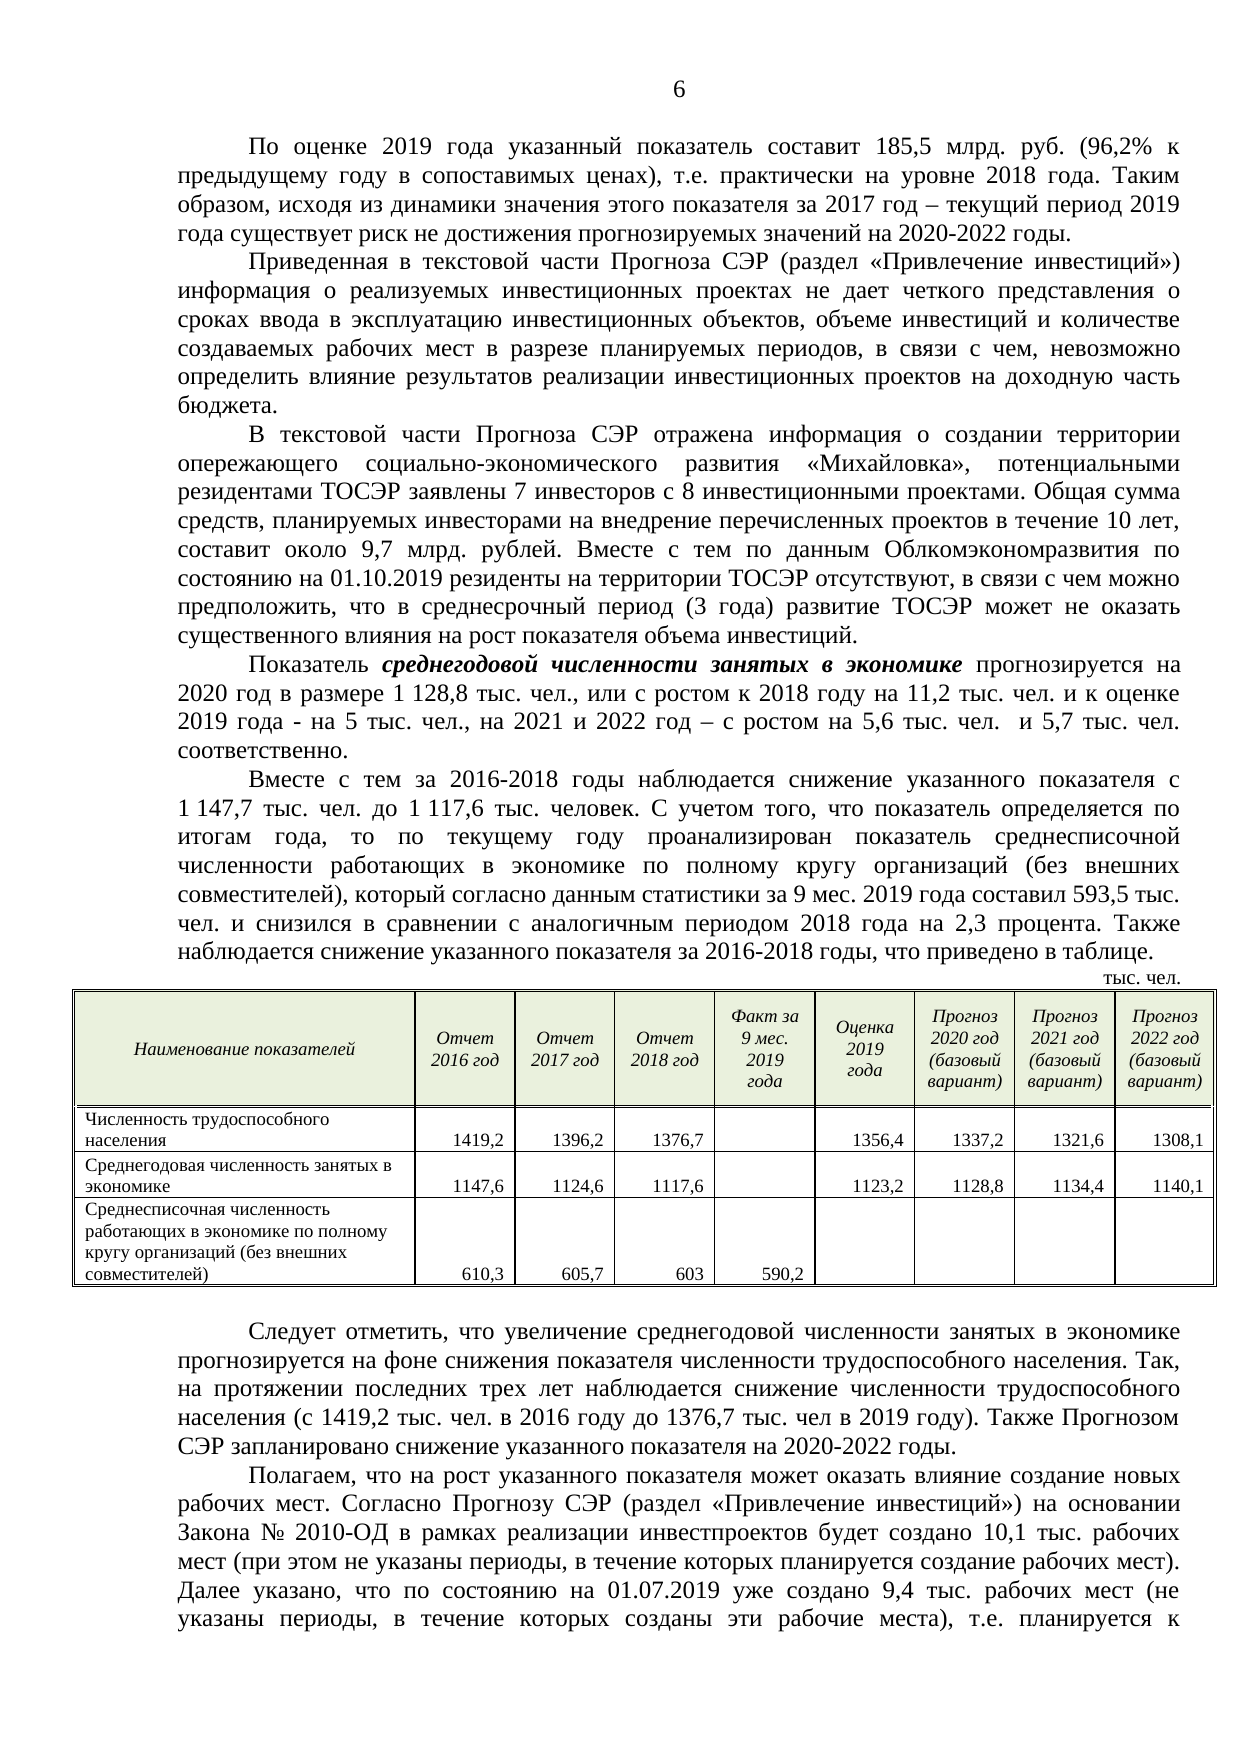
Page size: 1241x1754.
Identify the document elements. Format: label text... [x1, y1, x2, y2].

text По оценке 2019 года указанный показатель составит 185,5 млрд. руб. (96,2% к предыдущему году в сопоставимых ценах), т.е. практически на уровне 2018 года. Таким образом, исходя из динамики значения этого показателя за 2017 год – текущий период 2019 года существует риск не достижения прогнозируемых значений на 2020-2022 годы. [177, 131, 1181, 246]
table_cell 1140,1 [1116, 1152, 1213, 1197]
text тыс. чел. [177, 965, 1181, 989]
table_header Факт за 9 мес. 2019 года [715, 992, 814, 1105]
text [177, 1460, 1181, 1632]
table_header Прогноз 2020 год (базовый вариант) [915, 992, 1014, 1105]
text Показатель среднегодовой численности занятых в экономике прогнозируется на 2020 год в размере 1 128,8 тыс. чел., или с ростом к 2018 году на 11,2 тыс. чел. и к оценке 2019 года - на 5 тыс. чел., на 2021 и 2022 год – с ростом на 5,6 тыс. чел. и 5,7 тыс. чел. соответственно. [177, 649, 1181, 764]
table_cell 603 [615, 1198, 714, 1284]
table_cell [715, 1152, 814, 1197]
text Следует отметить, что увеличение среднегодовой численности занятых в экономике прогнозируется на фоне снижения показателя численности трудоспособного населения. Так, на протяжении последних трех лет наблюдается снижение численности трудоспособного населения (с 1419,2 тыс. чел. в 2016 году до 1376,7 тыс. чел в 2019 году). Также Прогнозом СЭР запланировано снижение указанного показателя на 2020-2022 годы. [177, 1316, 1181, 1460]
text В текстовой части Прогноза СЭР отражена информация о создании территории опережающего социально-экономического развития «Михайловка», потенциальными резидентами ТОСЭР заявлены 7 инвесторов с 8 инвестиционными проектами. Общая сумма средств, планируемых инвесторами на внедрение перечисленных проектов в течение 10 лет, составит около 9,7 млрд. рублей. Вместе с тем по данным Облкомэкономразвития по состоянию на 01.10.2019 резиденты на территории ТОСЭР отсутствуют, в связи с чем можно предположить, что в среднесрочный период (3 года) развитие ТОСЭР может не оказать существенного влияния на рост показателя объема инвестиций. [177, 419, 1181, 649]
table_cell [816, 1198, 914, 1284]
text Приведенная в текстовой части Прогноза СЭР (раздел «Привлечение инвестиций») информация о реализуемых инвестиционных проектах не дает четкого представления о сроках ввода в эксплуатацию инвестиционных объектов, объеме инвестиций и количестве создаваемых рабочих мест в разрезе планируемых периодов, в связи с чем, невозможно определить влияние результатов реализации инвестиционных проектов на доходную часть бюджета. [177, 246, 1181, 419]
table_header Прогноз 2021 год (базовый вариант) [1015, 992, 1114, 1105]
table_header Наименование показателей [75, 992, 414, 1105]
table_cell 1419,2 [416, 1108, 514, 1151]
table_cell 1321,6 [1015, 1108, 1114, 1151]
table_cell Среднегодовая численность занятых в экономике [75, 1152, 414, 1197]
table_cell 1128,8 [915, 1152, 1014, 1197]
table_cell 605,7 [516, 1198, 614, 1284]
table_cell 1117,6 [615, 1152, 714, 1197]
table_header Отчет 2018 год [615, 992, 714, 1105]
table_cell 1376,7 [615, 1108, 714, 1151]
table_cell [715, 1108, 814, 1151]
table_cell Среднесписочная численность работающих в экономике по полному кругу организаций (без внешних совместителей) [75, 1198, 414, 1284]
table_cell Численность трудоспособного населения [75, 1105, 414, 1151]
table_cell 1123,2 [816, 1152, 914, 1197]
text Вместе с тем за 2016-2018 годы наблюдается снижение указанного показателя с 1 147,7 тыс. чел. до 1 117,6 тыс. человек. С учетом того, что показатель определяется по итогам года, то по текущему году проанализирован показатель среднесписочной численности работающих в экономике по полному кругу организаций (без внешних совместителей), который согласно данным статистики за 9 мес. 2019 года составил 593,5 тыс. чел. и снизился в сравнении с аналогичным периодом 2018 года на 2,3 процента. Также наблюдается снижение указанного показателя за 2016-2018 годы, что приведено в таблице. [177, 764, 1181, 965]
table_cell 1337,2 [915, 1108, 1014, 1151]
table_cell [1116, 1198, 1213, 1284]
table_cell [1015, 1198, 1114, 1284]
table_cell 590,2 [715, 1198, 814, 1284]
table_cell 1147,6 [416, 1152, 514, 1197]
table_cell 1396,2 [516, 1108, 614, 1151]
table_cell [915, 1198, 1014, 1284]
table_cell 1308,1 [1116, 1105, 1213, 1151]
table_cell 1124,6 [516, 1152, 614, 1197]
table_cell 610,3 [416, 1198, 514, 1284]
table_cell 1356,4 [816, 1108, 914, 1151]
table_header Прогноз 2022 год (базовый вариант) [1116, 992, 1213, 1105]
table_cell 1134,4 [1015, 1152, 1114, 1197]
table_header Отчет 2016 год [416, 992, 514, 1105]
table_header Оценка 2019 года [816, 992, 914, 1105]
table_header Отчет 2017 год [516, 992, 614, 1105]
